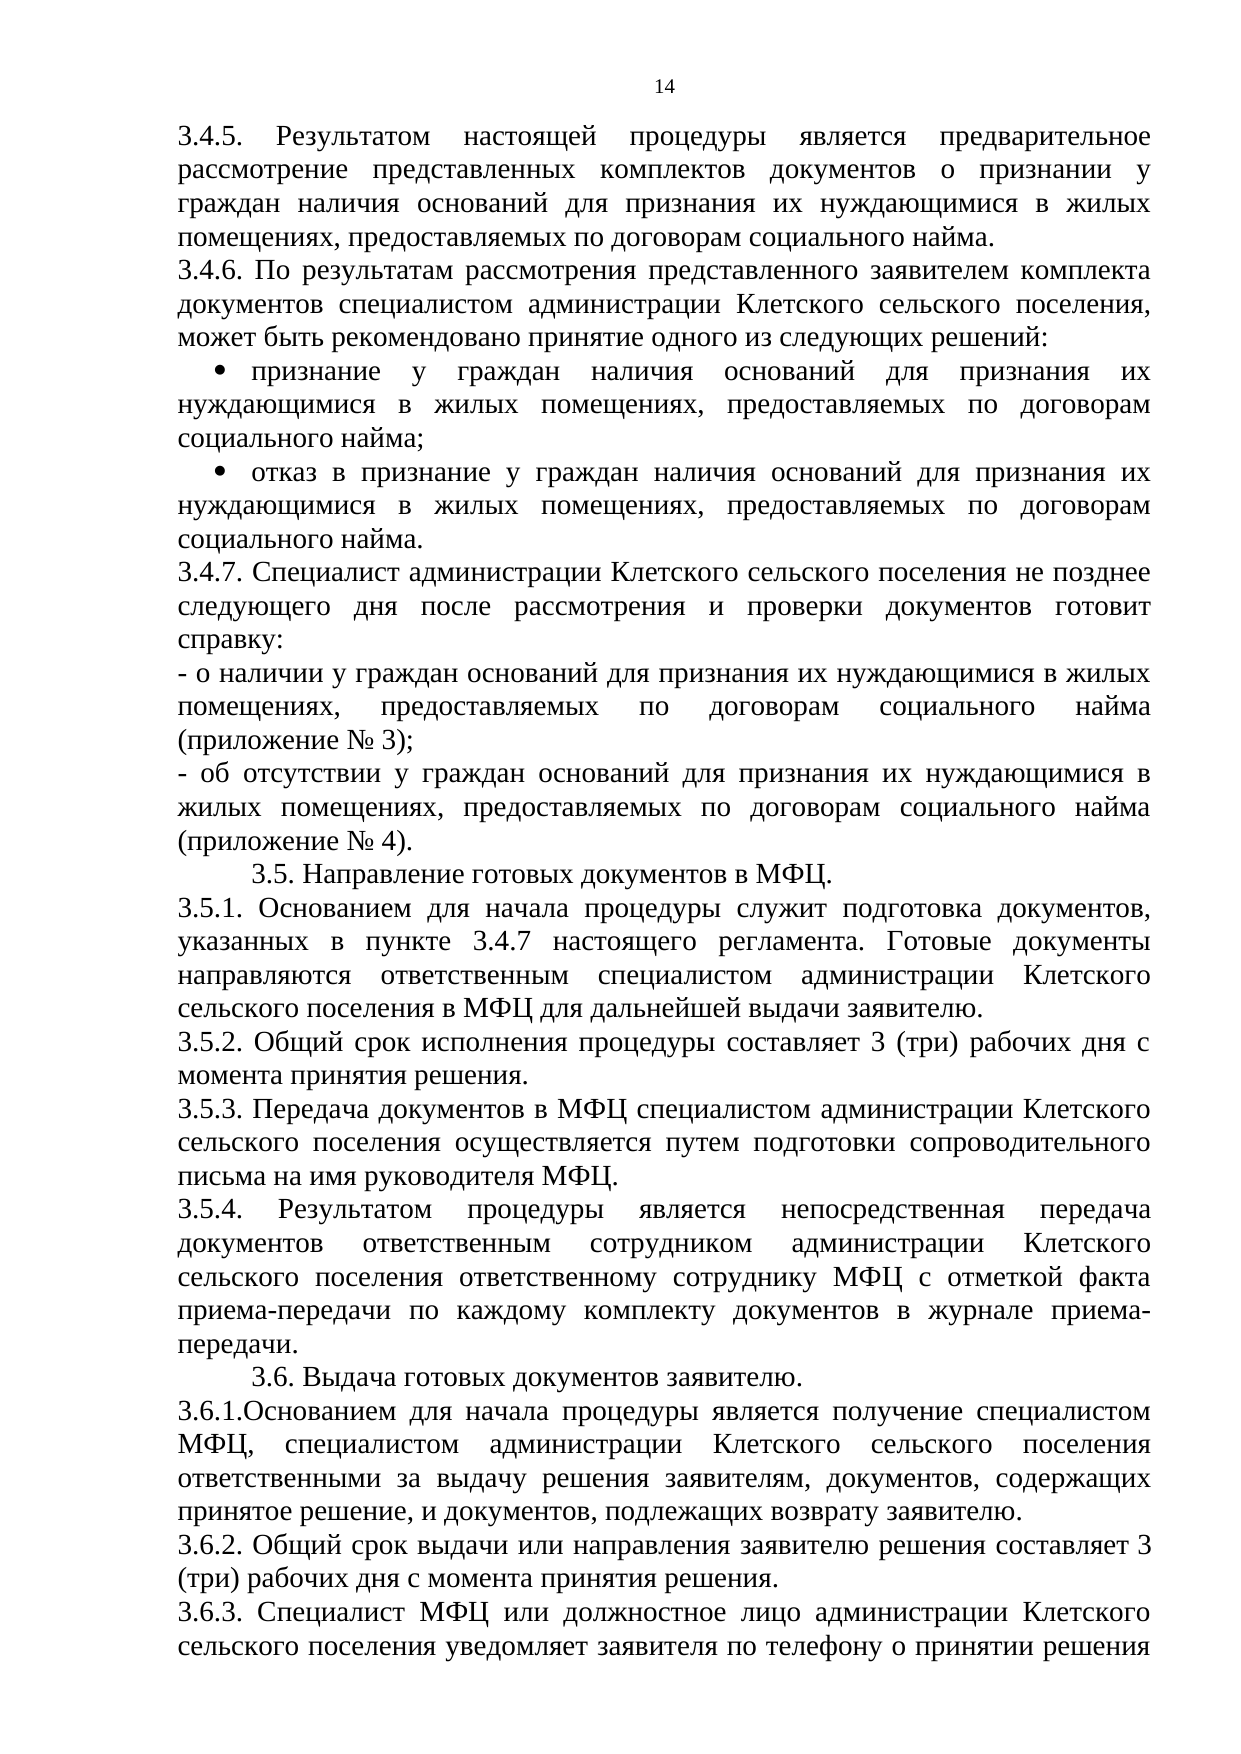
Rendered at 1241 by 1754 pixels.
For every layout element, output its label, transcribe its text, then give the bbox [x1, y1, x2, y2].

text 3.5. Направление готовых документов в МФЦ. [177, 856, 1152, 890]
text 3.5.1. Основанием для начала процедуры служит подготовка документов, указанных в пункте 3.4.7 настоящего регламента. Готовые документы направляются ответственным специалистом администрации Клетского сельского поселения в МФЦ для дальнейшей выдачи заявителю. [177, 890, 1152, 1024]
text 3.6. Выдача готовых документов заявителю. [177, 1359, 1152, 1393]
text 3.5.4. Результатом процедуры является непосредственная передача документов ответственным сотрудником администрации Клетского сельского поселения ответственному сотруднику МФЦ с отметкой факта приема-передачи по каждому комплекту документов в журнале приема-передачи. [177, 1192, 1152, 1359]
text - о наличии у граждан оснований для признания их нуждающимися в жилых помещениях, предоставляемых по договорам социального найма (приложение № 3); [177, 655, 1152, 756]
text 3.4.5. Результатом настоящей процедуры является предварительное рассмотрение представленных комплектов документов о признании у граждан наличия оснований для признания их нуждающимися в жилых помещениях, предоставляемых по договорам социального найма. [177, 118, 1152, 252]
text 3.5.3. Передача документов в МФЦ специалистом администрации Клетского сельского поселения осуществляется путем подготовки сопроводительного письма на имя руководителя МФЦ. [177, 1091, 1152, 1192]
text 3.4.6. По результатам рассмотрения представленного заявителем комплекта документов специалистом администрации Клетского сельского поселения, может быть рекомендовано принятие одного из следующих решений: [177, 252, 1152, 353]
text 3.6.2. Общий срок выдачи или направления заявителю решения составляет 3 (три) рабочих дня с момента принятия решения. [177, 1527, 1152, 1594]
text 3.5.2. Общий срок исполнения процедуры составляет 3 (три) рабочих дня с момента принятия решения. [177, 1024, 1152, 1091]
text - об отсутствии у граждан оснований для признания их нуждающимися в жилых помещениях, предоставляемых по договорам социального найма (приложение № 4). [177, 756, 1152, 856]
text 3.6.1.Основанием для начала процедуры является получение специалистом МФЦ, специалистом администрации Клетского сельского поселения ответственными за выдачу решения заявителям, документов, содержащих принятое решение, и документов, подлежащих возврату заявителю. [177, 1393, 1152, 1527]
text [177, 1594, 1152, 1661]
list отказ в признание у граждан наличия оснований для признания их нуждающимися в жилых помещениях, предоставляемых по договорам социального найма. [177, 454, 1152, 554]
list признание у граждан наличия оснований для признания их нуждающимися в жилых помещениях, предоставляемых по договорам социального найма; [177, 353, 1152, 454]
text 3.4.7. Специалист администрации Клетского сельского поселения не позднее следующего дня после рассмотрения и проверки документов готовит справку: [177, 554, 1152, 655]
